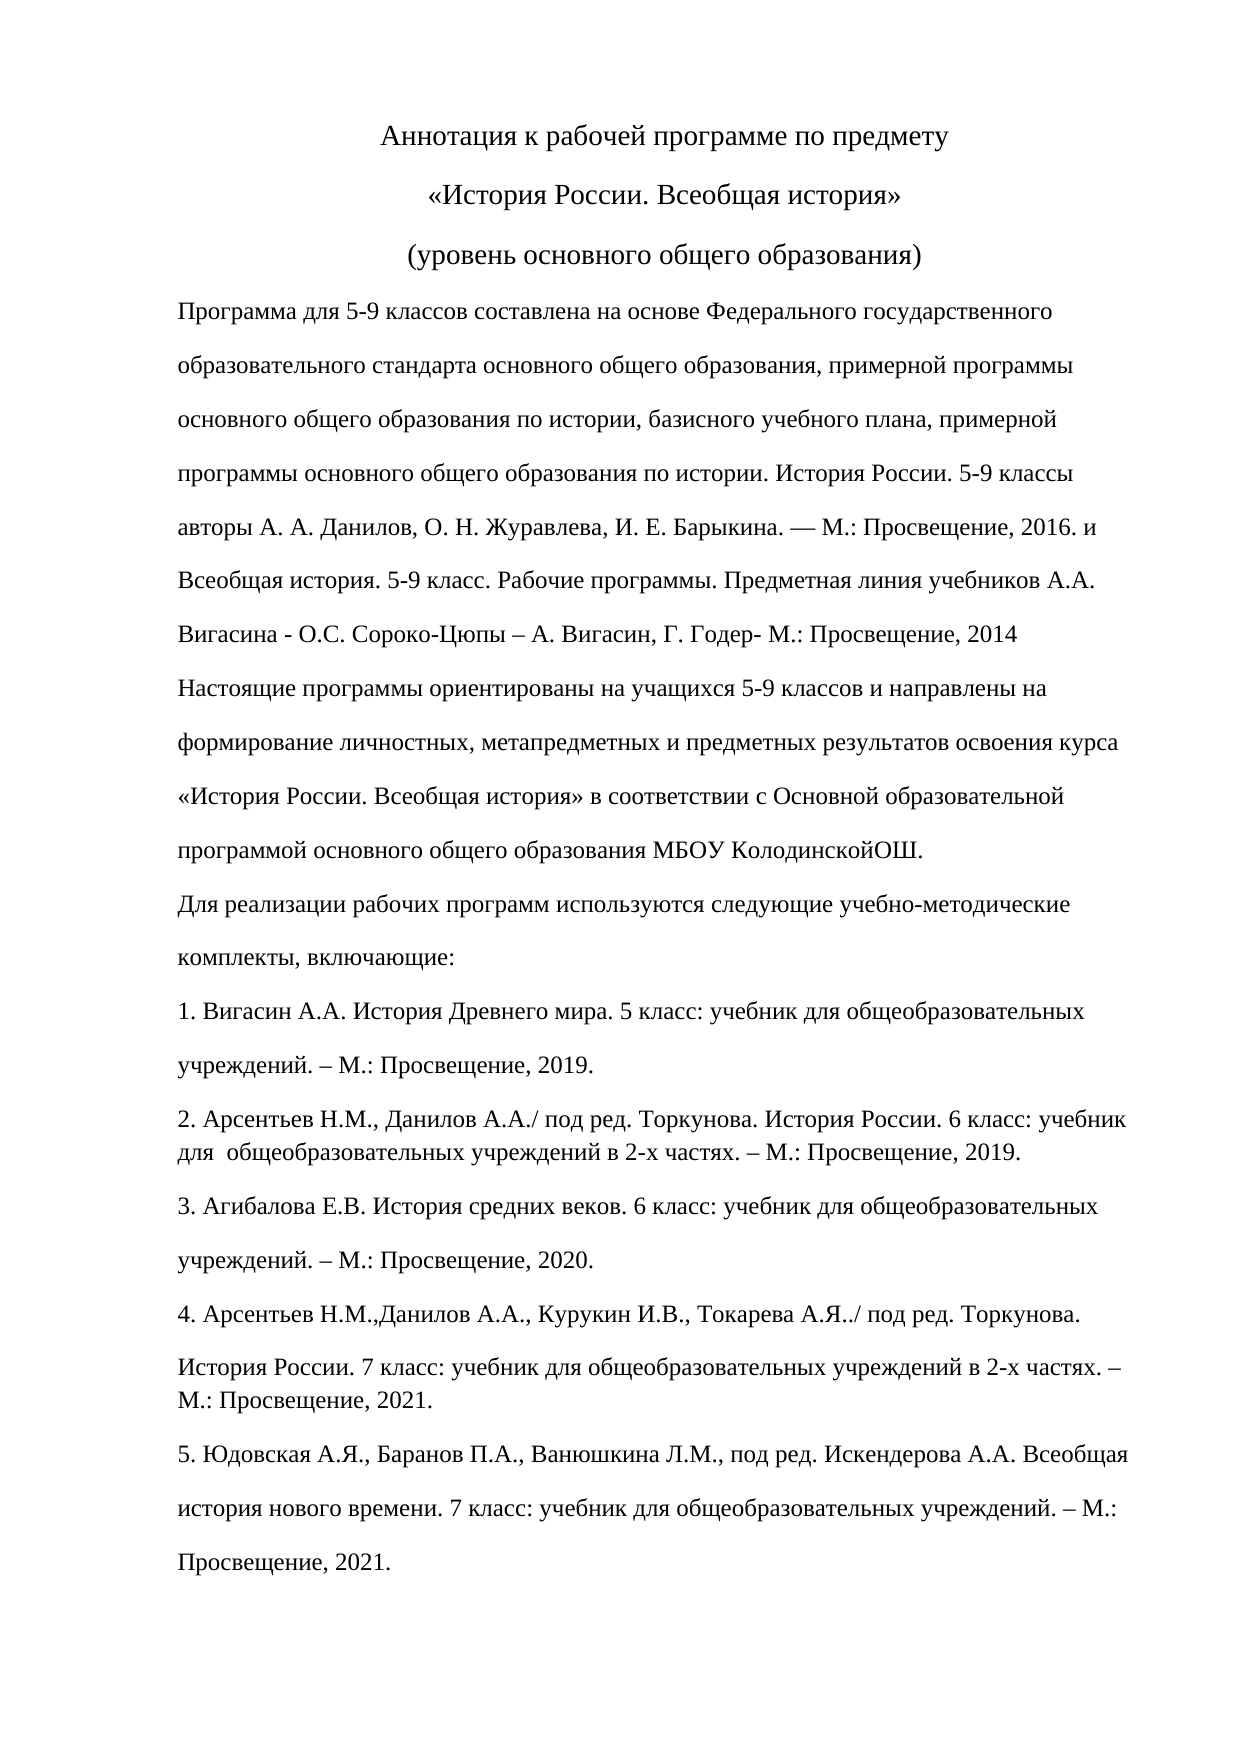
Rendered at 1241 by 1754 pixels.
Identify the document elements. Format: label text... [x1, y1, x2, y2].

text Вигасина - О.С. Сороко-Цюпы – А. Вигасин, Г. Годер- М.: Просвещение, 2014 [177, 619, 1152, 648]
text Аннотация к рабочей программе по предмету [177, 118, 1152, 152]
text 4. Арсентьев Н.М.,Данилов А.А., Курукин И.В., Токарева А.Я../ под ред. Торкунова. [177, 1299, 1152, 1327]
text учреждений. – М.: Просвещение, 2020. [177, 1245, 1152, 1273]
text Всеобщая история. 5-9 класс. Рабочие программы. Предметная линия учебников А.А. [177, 566, 1152, 594]
text формирование личностных, метапредметных и предметных результатов освоения курса [177, 727, 1152, 756]
text комплекты, включающие: [177, 942, 1152, 971]
text История России. 7 класс: учебник для общеобразовательных учреждений в 2-х частях. – М.: Просвещение, 2021. [177, 1352, 1152, 1414]
text 3. Агибалова Е.В. История средних веков. 6 класс: учебник для общеобразовательных [177, 1191, 1152, 1220]
text Для реализации рабочих программ используются следующие учебно-методические [177, 889, 1152, 917]
text основного общего образования по истории, базисного учебного плана, примерной [177, 404, 1152, 433]
text авторы А. А. Данилов, О. Н. Журавлева, И. Е. Барыкина. — М.: Просвещение, 2016. и [177, 512, 1152, 540]
text 2. Арсентьев Н.М., Данилов А.А./ под ред. Торкунова. История России. 6 класс: учебник для общеобразовательных учреждений в 2-х частях. – М.: Просвещение, 2019. [177, 1104, 1152, 1166]
text учреждений. – М.: Просвещение, 2019. [177, 1050, 1152, 1079]
text 5. Юдовская А.Я., Баранов П.А., Ванюшкина Л.М., под ред. Искендерова А.А. Всеобщая [177, 1439, 1152, 1468]
text (уровень основного общего образования) [177, 237, 1152, 270]
text Просвещение, 2021. [177, 1547, 1152, 1576]
text «История России. Всеобщая история» [177, 177, 1152, 211]
text 1. Вигасин А.А. История Древнего мира. 5 класс: учебник для общеобразовательных [177, 996, 1152, 1025]
text «История России. Всеобщая история» в соответствии с Основной образовательной [177, 781, 1152, 810]
text история нового времени. 7 класс: учебник для общеобразовательных учреждений. – М.: [177, 1493, 1152, 1522]
text Программа для 5-9 классов составлена на основе Федерального государственного [177, 296, 1152, 325]
text программы основного общего образования по истории. История России. 5-9 классы [177, 458, 1152, 487]
text Настоящие программы ориентированы на учащихся 5-9 классов и направлены на [177, 673, 1152, 702]
text программой основного общего образования МБОУ КолодинскойОШ. [177, 835, 1152, 863]
text образовательного стандарта основного общего образования, примерной программы [177, 350, 1152, 379]
